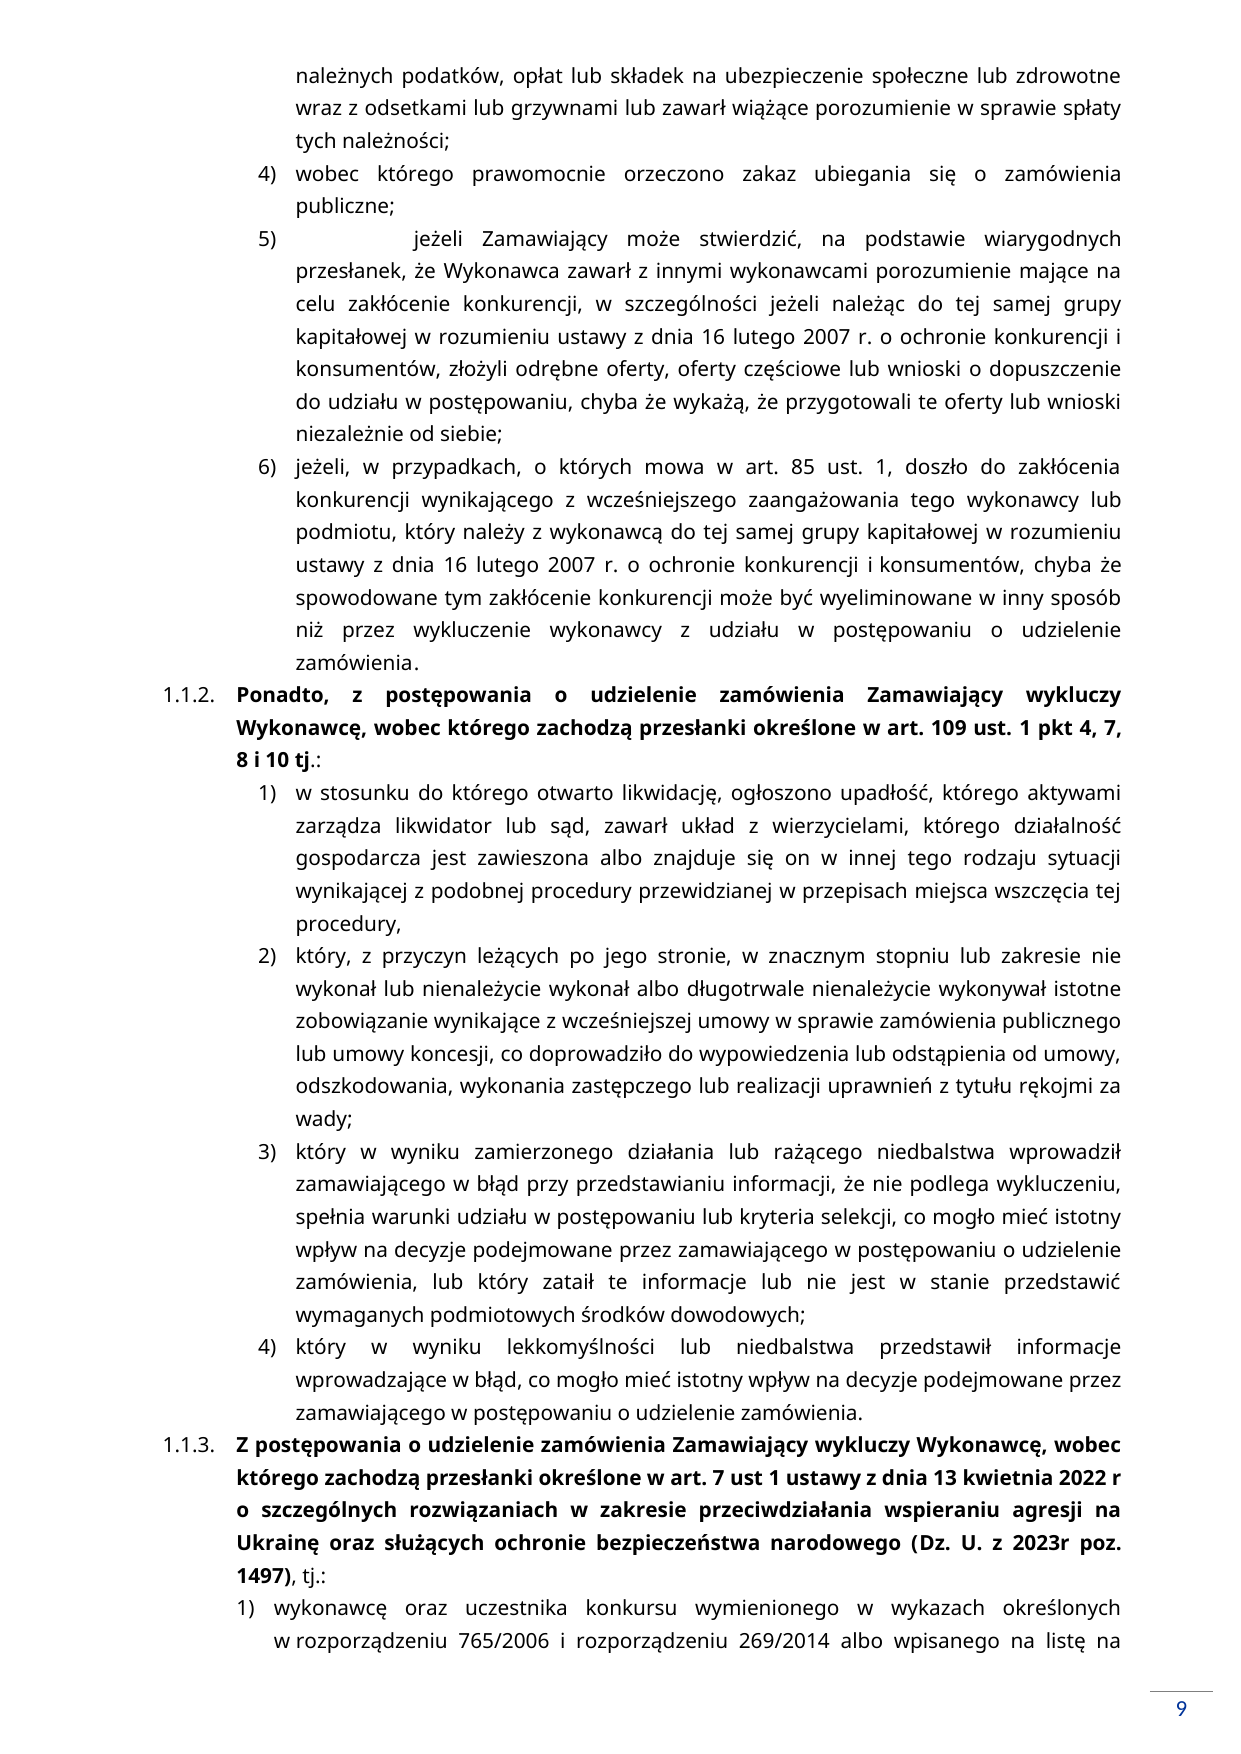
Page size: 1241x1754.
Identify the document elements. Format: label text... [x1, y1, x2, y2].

list jeżeli Zamawiający może stwierdzić, na podstawie wiarygodnych przesłanek, że Wykonawca zawarł z innymi wykonawcami porozumienie mające na celu zakłócenie konkurencji, w szczególności jeżeli należąc do tej samej grupy kapitałowej w rozumieniu ustawy z dnia 16 lutego 2007 r. o ochronie konkurencji i konsumentów, złożyli odrębne oferty, oferty częściowe lub wnioski o dopuszczenie do udziału w postępowaniu, chyba że wykażą, że przygotowali te oferty lub wnioski niezależnie od siebie; [258, 224, 1122, 448]
list który w wyniku lekkomyślności lub niedbalstwa przedstawił informacje wprowadzające w błąd, co mogło mieć istotny wpływ na decyzje podejmowane przez zamawiającego w postępowaniu o udzielenie zamówienia. [258, 1332, 1122, 1426]
list Z postępowania o udzielenie zamówienia Zamawiający wykluczy Wykonawcę, wobec którego zachodzą przesłanki określone w art. 7 ust 1 ustawy z dnia 13 kwietnia 2022 r o szczególnych rozwiązaniach w zakresie przeciwdziałania wspieraniu agresji na Ukrainę oraz służących ochronie bezpieczeństwa narodowego (Dz. U. z 2023r poz. 1497), tj.: [162, 1430, 1122, 1589]
list w stosunku do którego otwarto likwidację, ogłoszono upadłość, którego aktywami zarządza likwidator lub sąd, zawarł układ z wierzycielami, którego działalność gospodarcza jest zawieszona albo znajduje się on w innej tego rodzaju sytuacji wynikającej z podobnej procedury przewidzianej w przepisach miejsca wszczęcia tej procedury, [258, 778, 1122, 937]
list jeżeli, w przypadkach, o których mowa w art. 85 ust. 1, doszło do zakłócenia konkurencji wynikającego z wcześniejszego zaangażowania tego wykonawcy lub podmiotu, który należy z wykonawcą do tej samej grupy kapitałowej w rozumieniu ustawy z dnia 16 lutego 2007 r. o ochronie konkurencji i konsumentów, chyba że spowodowane tym zakłócenie konkurencji może być wyeliminowane w inny sposób niż przez wykluczenie wykonawcy z udziału w postępowaniu o udzielenie zamówienia . [258, 452, 1122, 676]
list Ponadto, z postępowania o udzielenie zamówienia Zamawiający wykluczy Wykonawcę, wobec którego zachodzą przesłanki określone w art. 109 ust. 1 pkt 4, 7, 8 i 10 tj.: [162, 680, 1122, 774]
list wobec którego prawomocnie orzeczono zakaz ubiegania się o zamówienia publiczne; [258, 159, 1122, 220]
list który, z przyczyn leżących po jego stronie, w znacznym stopniu lub zakresie nie wykonał lub nienależycie wykonał albo długotrwale nienależycie wykonywał istotne zobowiązanie wynikające z wcześniejszej umowy w sprawie zamówienia publicznego lub umowy koncesji, co doprowadziło do wypowiedzenia lub odstąpienia od umowy, odszkodowania, wykonania zastępczego lub realizacji uprawnień z tytułu rękojmi za wady; [258, 941, 1122, 1133]
list który w wyniku zamierzonego działania lub rażącego niedbalstwa wprowadził zamawiającego w błąd przy przedstawianiu informacji, że nie podlega wykluczeniu, spełnia warunki udziału w postępowaniu lub kryteria selekcji, co mogło mieć istotny wpływ na decyzje podejmowane przez zamawiającego w postępowaniu o udzielenie zamówienia, lub który zataił te informacje lub nie jest w stanie przedstawić wymaganych podmiotowych środków dowodowych; [258, 1137, 1122, 1328]
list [258, 61, 1122, 154]
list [236, 1593, 1122, 1654]
